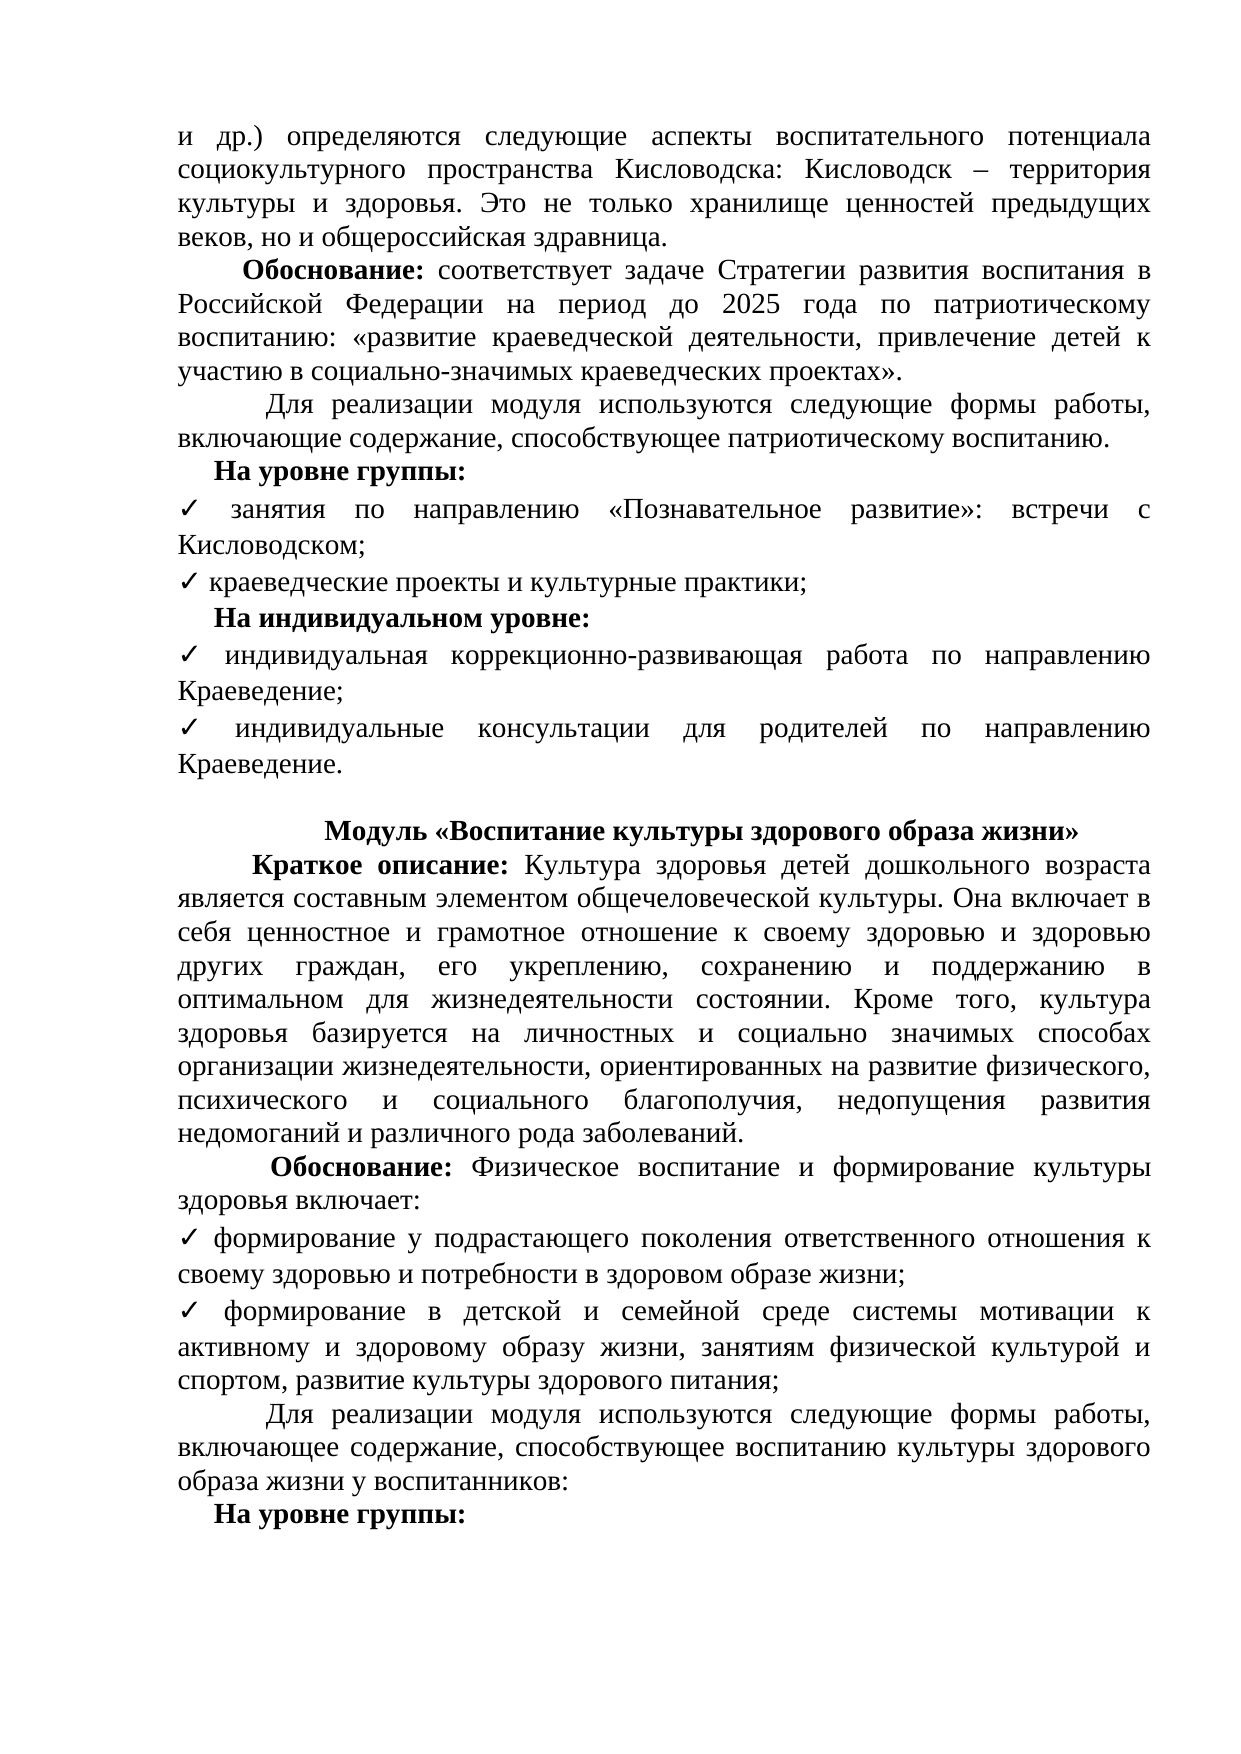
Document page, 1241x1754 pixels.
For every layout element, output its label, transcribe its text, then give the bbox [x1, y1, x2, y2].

text Обоснование: Физическое воспитание и формирование культуры здоровья включает: [177, 1149, 1152, 1216]
text На уровне группы: [177, 453, 1152, 487]
text На индивидуальном уровне: [177, 600, 1152, 633]
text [177, 118, 1152, 252]
text Обоснование: соответствует задаче Стратегии развития воспитания в Российской Федерации на период до 2025 года по патриотическому воспитанию: «развитие краеведческой деятельности, привлечение детей к участию в социально-значимых краеведческих проектах». [177, 252, 1152, 386]
text ✓ занятия по направлению «Познавательное развитие»: встречи с Кисловодском; [177, 487, 1152, 560]
text ✓ индивидуальные консультации для родителей по направлению Краеведение. [177, 707, 1152, 780]
text ✓ краеведческие проекты и культурные практики; [177, 560, 1152, 600]
text Краткое описание: Культура здоровья детей дошкольного возраста является составным элементом общечеловеческой культуры. Она включает в себя ценностное и грамотное отношение к своему здоровью и здоровью других граждан, его укреплению, сохранению и поддержанию в оптимальном для жизнедеятельности состоянии. Кроме того, культура здоровья базируется на личностных и социально значимых способах организации жизнедеятельности, ориентированных на развитие физического, психического и социального благополучия, недопущения развития недомоганий и различного рода заболеваний. [177, 847, 1152, 1149]
text Модуль «Воспитание культуры здорового образа жизни» [177, 813, 1152, 847]
text Для реализации модуля используются следующие формы работы, включающие содержание, способствующее патриотическому воспитанию. [177, 386, 1152, 453]
text ✓ формирование в детской и семейной среде системы мотивации к активному и здоровому образу жизни, занятиям физической культурой и спортом, развитие культуры здорового питания; [177, 1289, 1152, 1396]
text На уровне группы: [177, 1497, 1152, 1530]
text Для реализации модуля используются следующие формы работы, включающее содержание, способствующее воспитанию культуры здорового образа жизни у воспитанников: [177, 1396, 1152, 1497]
text ✓ формирование у подрастающего поколения ответственного отношения к своему здоровью и потребности в здоровом образе жизни; [177, 1216, 1152, 1289]
text ✓ индивидуальная коррекционно-развивающая работа по направлению Краеведение; [177, 633, 1152, 707]
